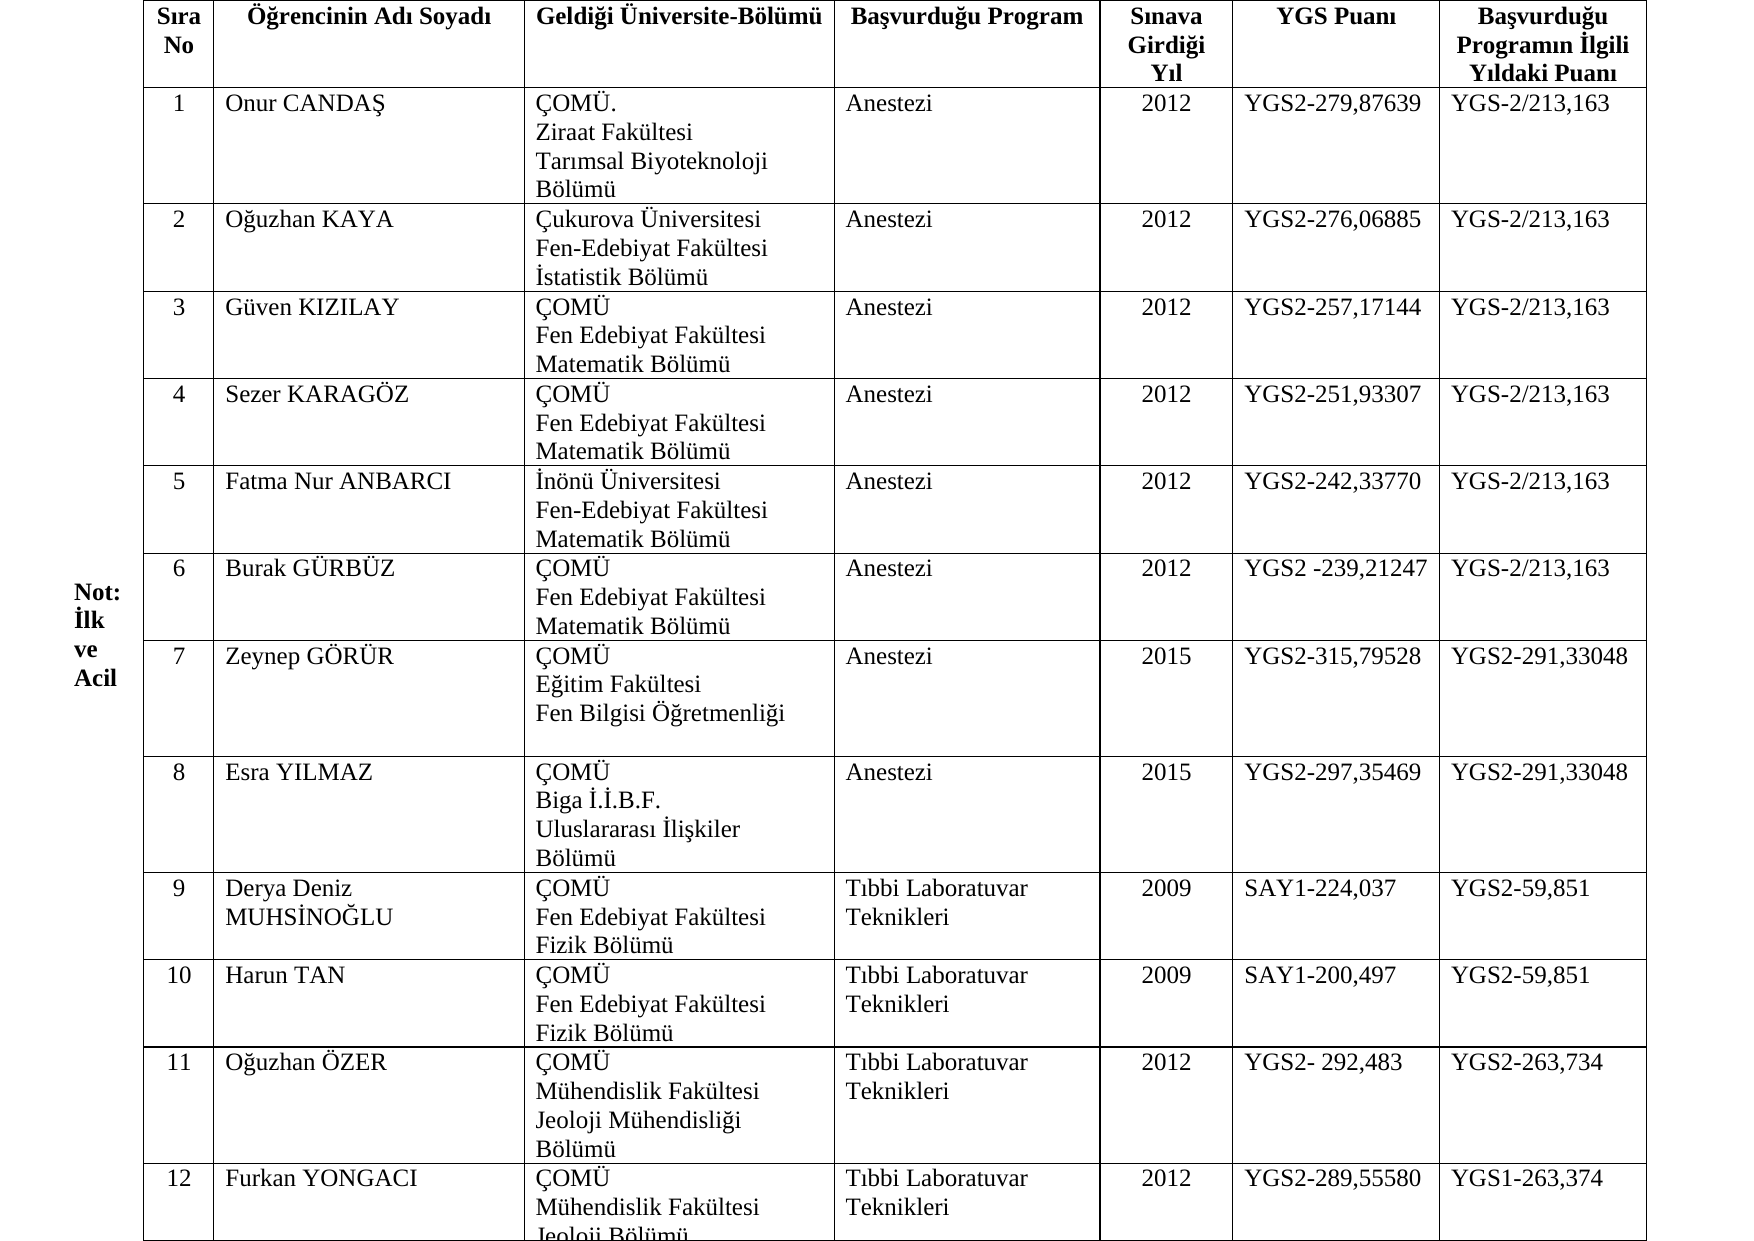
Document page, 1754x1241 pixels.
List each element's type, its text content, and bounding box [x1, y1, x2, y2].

table_cell Anestezi [835, 466, 1099, 552]
table_cell Anestezi [835, 88, 1099, 203]
table_cell Sezer KARAGÖZ [214, 379, 524, 465]
table_cell YGS2-263,734 [1440, 1048, 1646, 1162]
table_cell YGS2-291,33048 [1440, 641, 1646, 756]
table_cell YGS2 -239,21247 [1233, 554, 1439, 640]
table_cell YGS-2/213,163 [1440, 379, 1646, 465]
table_cell Anestezi [835, 554, 1099, 640]
table_cell 9 [144, 873, 213, 959]
table_cell 2012 [1101, 554, 1232, 640]
table_cell ÇOMÜ Fen Edebiyat Fakültesi Matematik Bölümü [525, 379, 834, 465]
table_cell YGS1-263,374 [1440, 1164, 1646, 1240]
table_cell YGS2-242,33770 [1233, 466, 1439, 552]
table_cell 6 [144, 554, 213, 640]
table_cell Onur CANDAŞ [214, 88, 524, 203]
table_cell 8 [144, 757, 213, 872]
table_cell Tıbbi Laboratuvar Teknikleri [835, 960, 1099, 1046]
table_cell YGS2-59,851 [1440, 960, 1646, 1046]
table_cell 7 [144, 641, 213, 756]
table_cell YGS-2/213,163 [1440, 204, 1646, 291]
table_cell ÇOMÜ Fen Edebiyat Fakültesi Fizik Bölümü [525, 960, 834, 1046]
table_cell 11 [144, 1048, 213, 1162]
table_cell Burak GÜRBÜZ [214, 554, 524, 640]
table_cell ÇOMÜ Biga İ.İ.B.F. Uluslararası İlişkiler Bölümü [525, 757, 834, 872]
table_cell Tıbbi Laboratuvar Teknikleri [835, 1164, 1099, 1240]
table_header Başvurduğu Programın İlgili Yıldaki Puanı [1440, 1, 1646, 87]
table_cell YGS-2/213,163 [1440, 292, 1646, 378]
table_cell Anestezi [835, 379, 1099, 465]
table_cell 2009 [1101, 873, 1232, 959]
table_cell 2012 [1101, 466, 1232, 552]
table_cell SAY1-200,497 [1233, 960, 1439, 1046]
table_cell ÇOMÜ Mühendislik Fakültesi Jeoloji Bölümü [525, 1164, 834, 1240]
table_cell YGS2-297,35469 [1233, 757, 1439, 872]
table_cell 4 [144, 379, 213, 465]
table_header Geldiği Üniversite-Bölümü [525, 1, 834, 87]
table_cell 2015 [1101, 641, 1232, 756]
table_cell ÇOMÜ. Ziraat Fakültesi Tarımsal Biyoteknoloji Bölümü [525, 88, 834, 203]
table_cell Harun TAN [214, 960, 524, 1046]
table_cell Zeynep GÖRÜR [214, 641, 524, 756]
table_cell 2 [144, 204, 213, 291]
table_cell YGS-2/213,163 [1440, 554, 1646, 640]
table_cell Fatma Nur ANBARCI [214, 466, 524, 552]
table_cell Anestezi [835, 757, 1099, 872]
table_cell Anestezi [835, 292, 1099, 378]
table_cell 2012 [1101, 1164, 1232, 1240]
table_cell YGS2-257,17144 [1233, 292, 1439, 378]
table_cell 2009 [1101, 960, 1232, 1046]
table_cell 2012 [1101, 1048, 1232, 1162]
table_cell Derya Deniz MUHSİNOĞLU [214, 873, 524, 959]
table_cell Oğuzhan KAYA [214, 204, 524, 291]
table_cell YGS2-291,33048 [1440, 757, 1646, 872]
table_cell Esra YILMAZ [214, 757, 524, 872]
table_header Öğrencinin Adı Soyadı [214, 1, 524, 87]
table_cell ÇOMÜ Fen Edebiyat Fakültesi Matematik Bölümü [525, 292, 834, 378]
table_cell YGS2-279,87639 [1233, 88, 1439, 203]
table_cell YGS-2/213,163 [1440, 88, 1646, 203]
table_cell 2012 [1101, 204, 1232, 291]
table_cell SAY1-224,037 [1233, 873, 1439, 959]
table_cell Tıbbi Laboratuvar Teknikleri [835, 1048, 1099, 1162]
table_cell 2012 [1101, 88, 1232, 203]
table_cell 12 [144, 1164, 213, 1240]
table_cell YGS2- 292,483 [1233, 1048, 1439, 1162]
table_cell Çukurova Üniversitesi Fen-Edebiyat Fakültesi İstatistik Bölümü [525, 204, 834, 291]
table_cell 10 [144, 960, 213, 1046]
table_cell YGS2-289,55580 [1233, 1164, 1439, 1240]
table_cell 2015 [1101, 757, 1232, 872]
table_cell 2012 [1101, 292, 1232, 378]
table_cell ÇOMÜ Fen Edebiyat Fakültesi Fizik Bölümü [525, 873, 834, 959]
table_cell Güven KIZILAY [214, 292, 524, 378]
table_cell YGS-2/213,163 [1440, 466, 1646, 552]
table_cell ÇOMÜ Mühendislik Fakültesi Jeoloji Mühendisliği Bölümü [525, 1048, 834, 1162]
table_cell YGS2-59,851 [1440, 873, 1646, 959]
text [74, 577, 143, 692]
table_cell YGS2-315,79528 [1233, 641, 1439, 756]
table_header Sıra No [144, 1, 213, 87]
table_cell Tıbbi Laboratuvar Teknikleri [835, 873, 1099, 959]
table_cell Anestezi [835, 204, 1099, 291]
table_cell 5 [144, 466, 213, 552]
table_header Sınava Girdiği Yıl [1101, 1, 1232, 87]
table_cell 1 [144, 88, 213, 203]
table_cell ÇOMÜ Fen Edebiyat Fakültesi Matematik Bölümü [525, 554, 834, 640]
table_cell YGS2-276,06885 [1233, 204, 1439, 291]
table_cell İnönü Üniversitesi Fen-Edebiyat Fakültesi Matematik Bölümü [525, 466, 834, 552]
table_cell 3 [144, 292, 213, 378]
table_cell Furkan YONGACI [214, 1164, 524, 1240]
table_cell Oğuzhan ÖZER [214, 1048, 524, 1162]
table_header YGS Puanı [1233, 1, 1439, 87]
table_cell ÇOMÜ Eğitim Fakültesi Fen Bilgisi Öğretmenliği [525, 641, 834, 756]
table_cell 2012 [1101, 379, 1232, 465]
table_cell Anestezi [835, 641, 1099, 756]
table_header Başvurduğu Program [835, 1, 1099, 87]
table_cell YGS2-251,93307 [1233, 379, 1439, 465]
